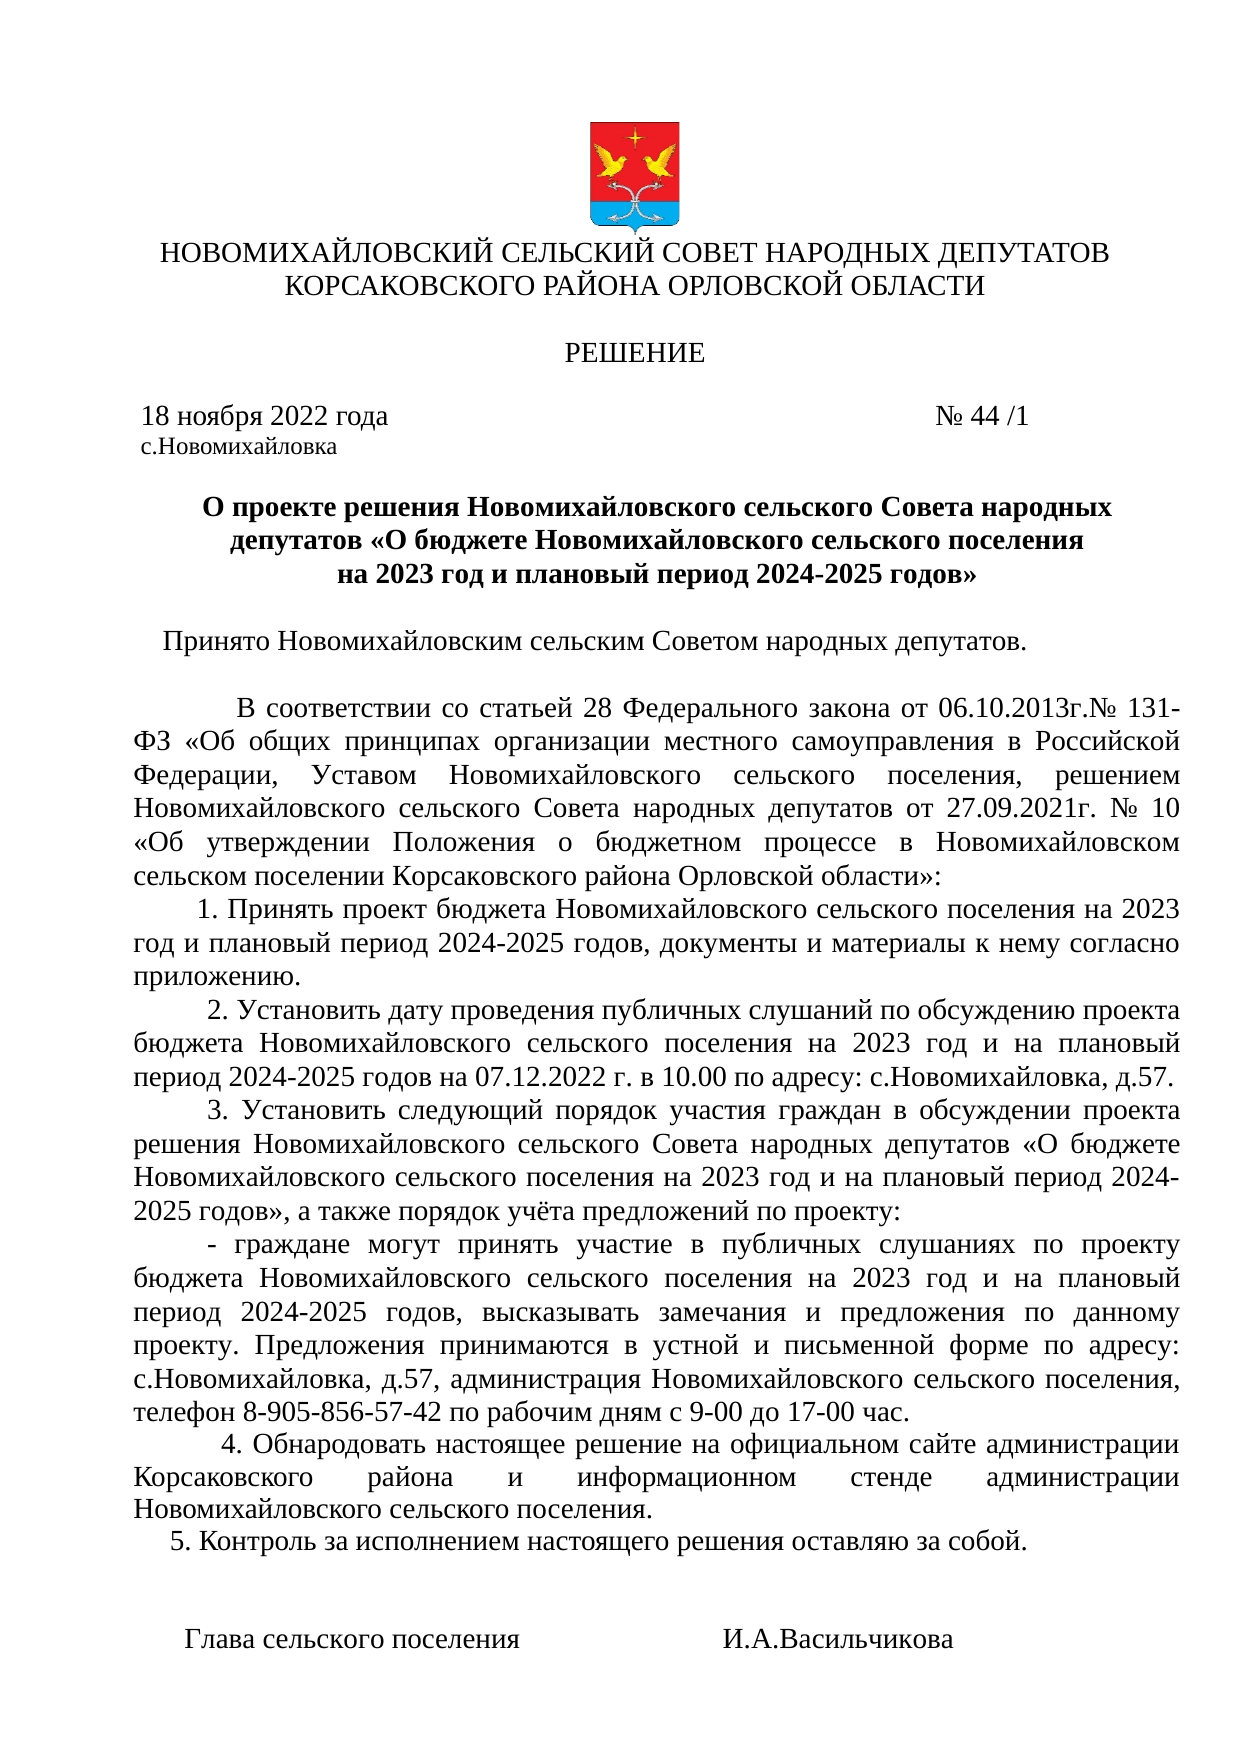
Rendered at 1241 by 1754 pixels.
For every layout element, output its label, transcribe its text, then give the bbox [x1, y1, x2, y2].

text с.Новомихайловка [133, 431, 1181, 460]
picture [590, 122, 680, 235]
text КОРСАКОВСКОГО РАЙОНА ОРЛОВСКОЙ ОБЛАСТИ [89, 268, 1181, 302]
text 5. Контроль за исполнением настоящего решения оставляю за собой. [133, 1525, 1180, 1557]
text 2. Установить дату проведения публичных слушаний по обсуждению проекта бюджета Новомихайловского сельского поселения на 2023 год и на плановый период 2024-2025 годов на 07.12.2022 г. в 10.00 по адресу: с.Новомихайловка, д.57. [133, 992, 1181, 1092]
text 1. Принять проект бюджета Новомихайловского сельского поселения на 2023 год и плановый период 2024-2025 годов, документы и материалы к нему согласно приложению. [133, 891, 1181, 992]
text РЕШЕНИЕ [89, 335, 1181, 369]
text 18 ноября 2022 года № 44 /1 [133, 398, 1181, 431]
text О проекте решения Новомихайловского сельского Совета народных депутатов «О бюджете Новомихайловского сельского поселения на 2023 год и плановый период 2024-2025 годов» [133, 489, 1181, 589]
text В соответствии со статьей 28 Федерального закона от 06.10.2013г.№ 131-ФЗ «Об общих принципах организации местного самоуправления в Российской Федерации, Уставом Новомихайловского сельского поселения, решением Новомихайловского сельского Совета народных депутатов от 27.09.2021г. № 10 «Об утверждении Положения о бюджетном процессе в Новомихайловском сельском поселении Корсаковского района Орловской области»: [133, 690, 1181, 891]
text 4. Обнародовать настоящее решение на официальном сайте администрации Корсаковского района и информационном стенде администрации Новомихайловского сельского поселения. [133, 1428, 1180, 1525]
text - граждане могут принять участие в публичных слушаниях по проекту бюджета Новомихайловского сельского поселения на 2023 год и на плановый период 2024-2025 годов, высказывать замечания и предложения по данному проекту. Предложения принимаются в устной и письменной форме по адресу: с.Новомихайловка, д.57, администрация Новомихайловского сельского поселения, телефон 8-905-856-57-42 по рабочим дням с 9-00 до 17-00 час. [133, 1227, 1181, 1428]
text Глава сельского поселения И.А.Васильчикова [133, 1622, 1181, 1655]
text Принято Новомихайловским сельским Советом народных депутатов. [133, 623, 1181, 656]
text 3. Установить следующий порядок участия граждан в обсуждении проекта решения Новомихайловского сельского Совета народных депутатов «О бюджете Новомихайловского сельского поселения на 2023 год и на плановый период 2024-2025 годов», а также порядок учёта предложений по проекту: [133, 1092, 1181, 1227]
text НОВОМИХАЙЛОВСКИЙ СЕЛЬСКИЙ СОВЕТ НАРОДНЫХ ДЕПУТАТОВ [89, 235, 1181, 268]
